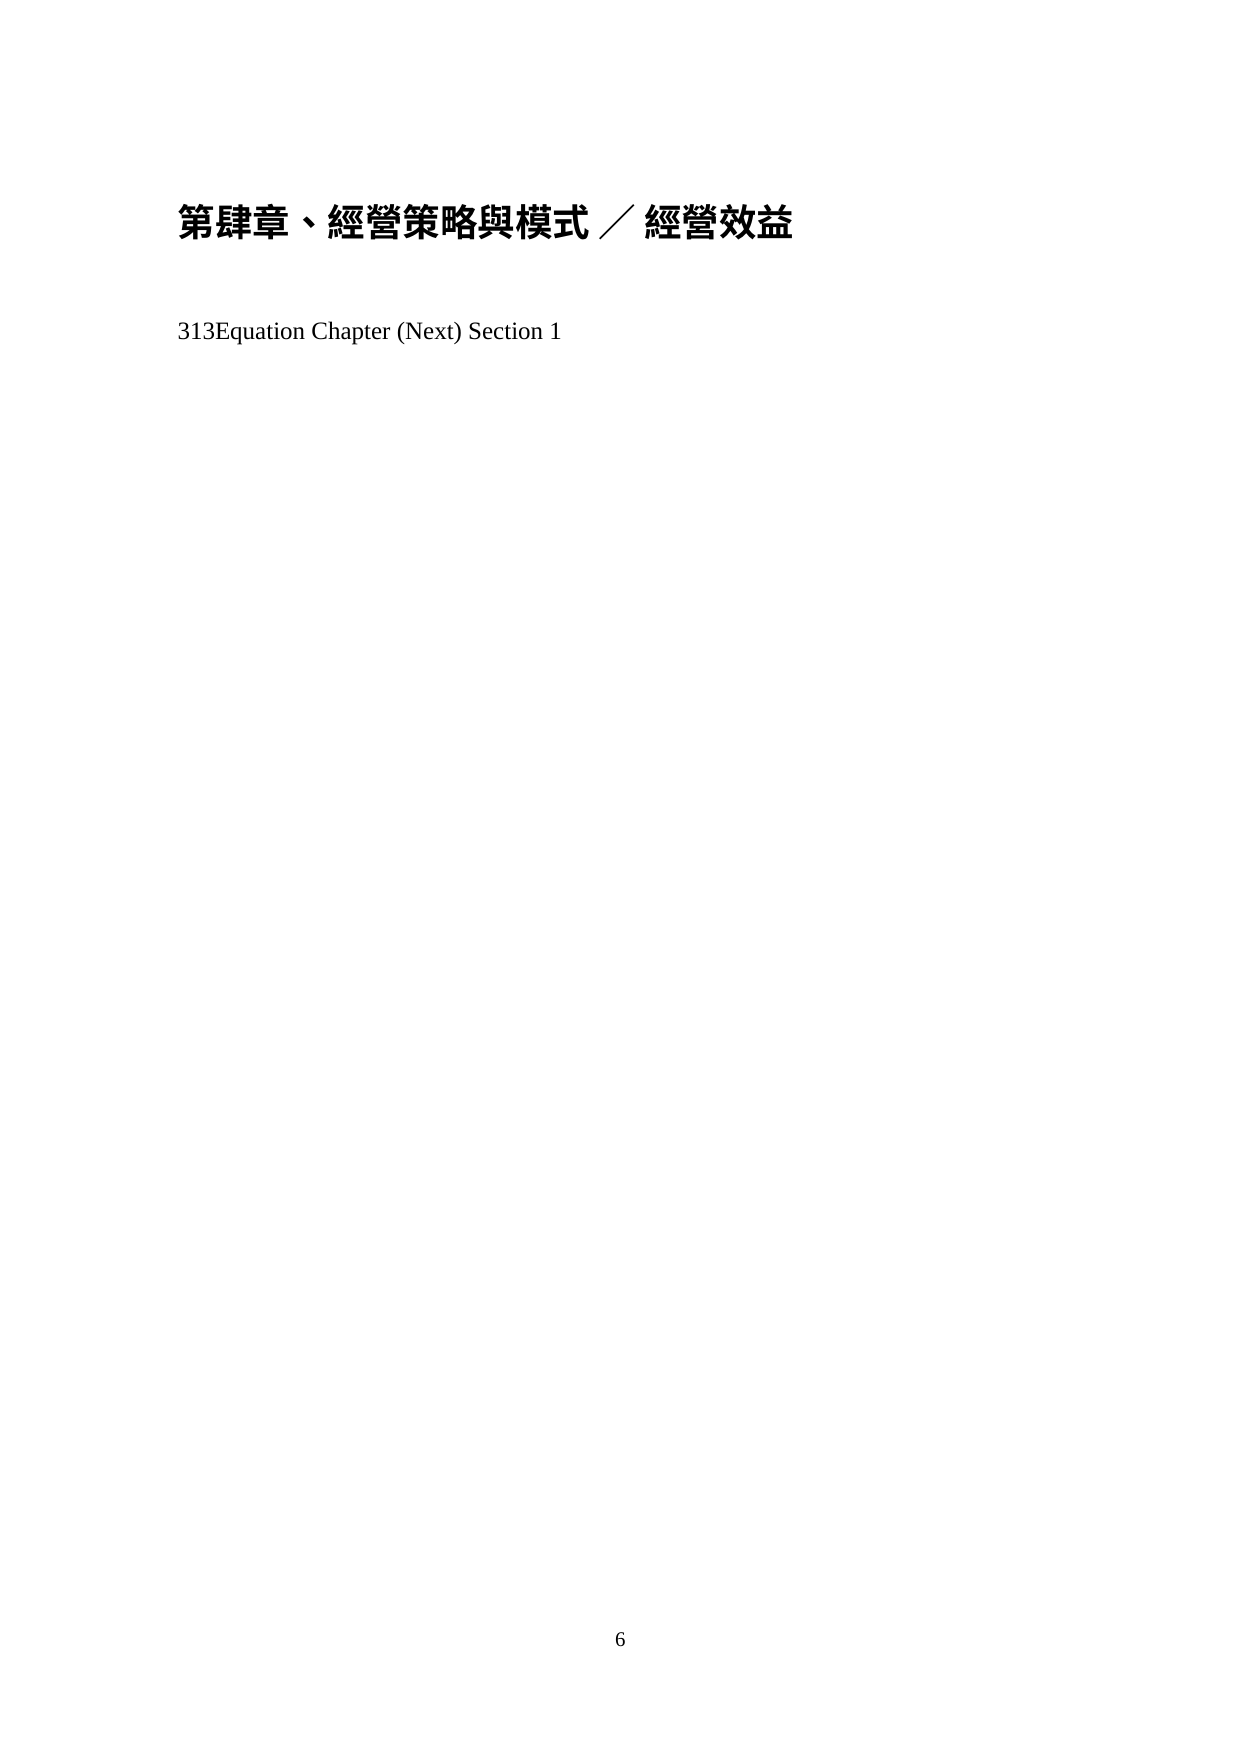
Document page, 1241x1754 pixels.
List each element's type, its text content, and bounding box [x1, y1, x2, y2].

subtitle 第肆章、經營策略與模式 ／ 經營效益 [177, 183, 1063, 258]
